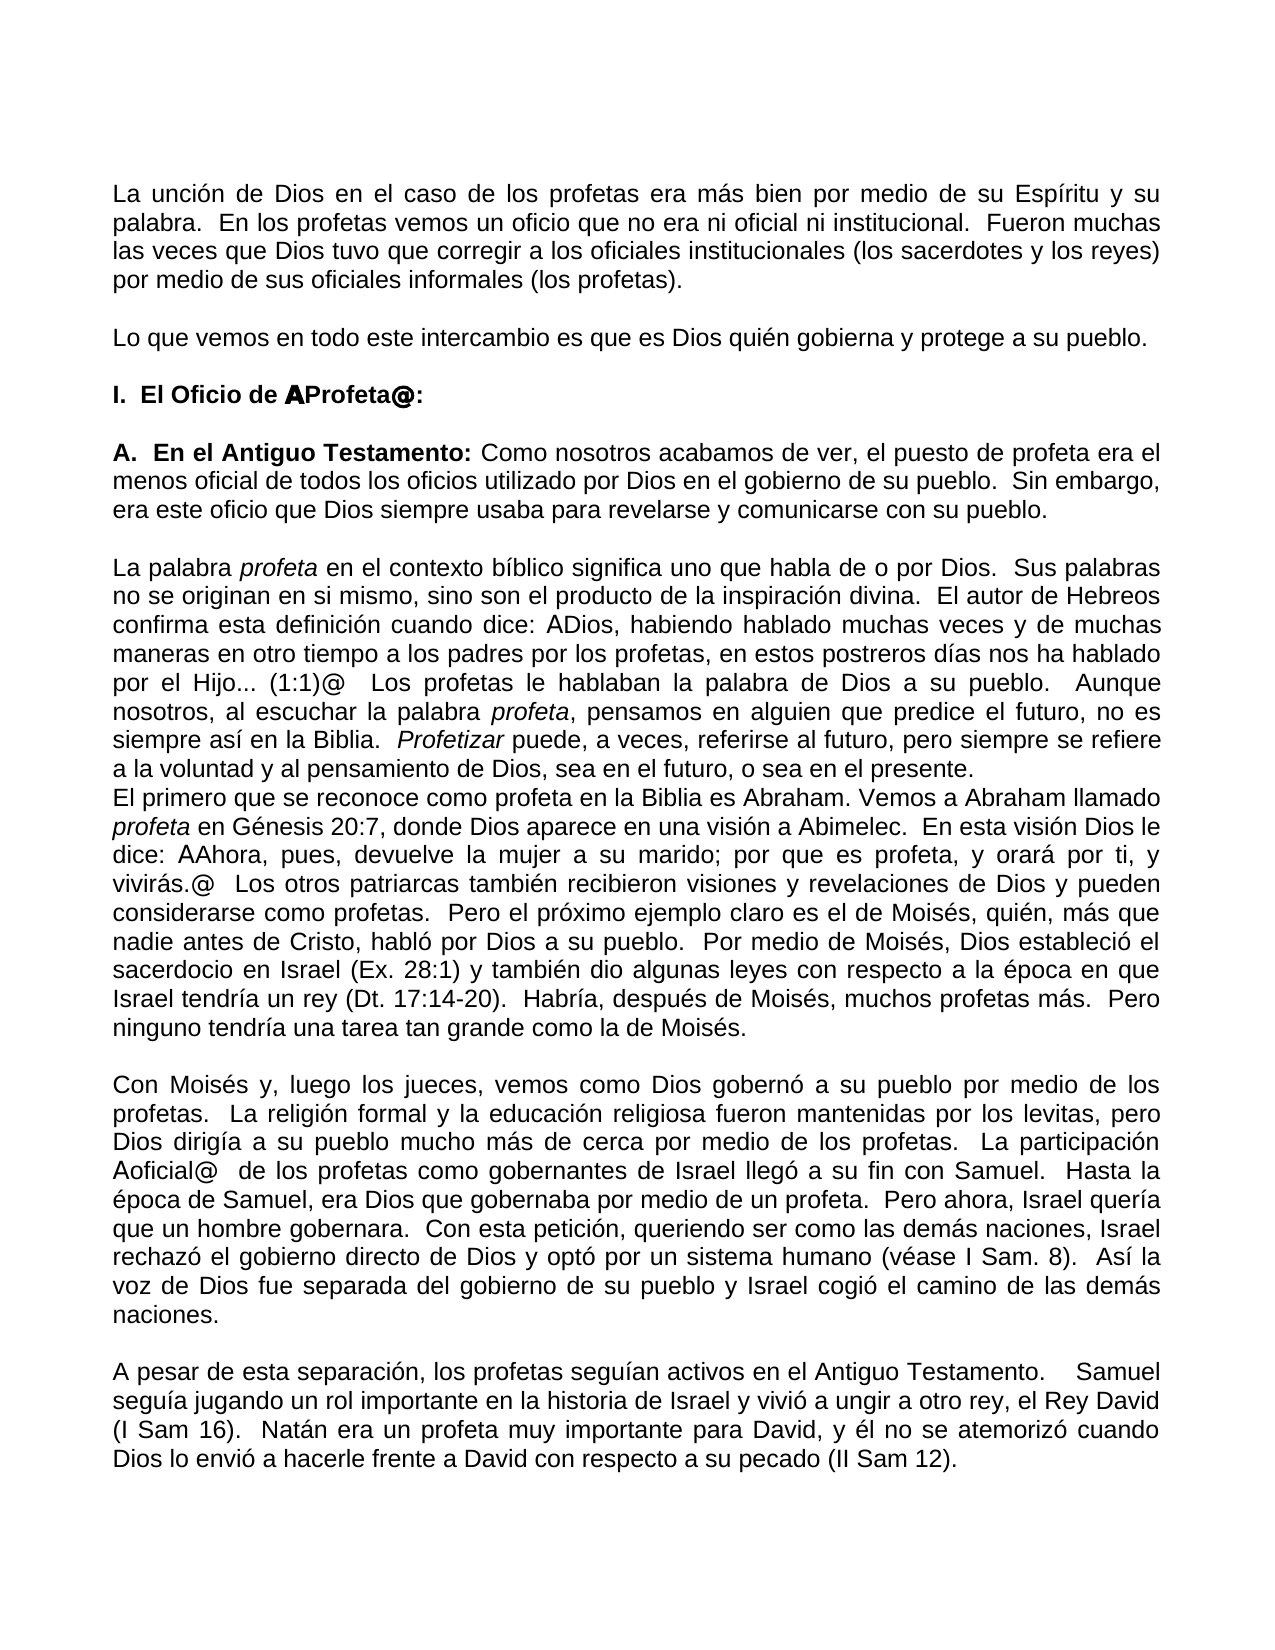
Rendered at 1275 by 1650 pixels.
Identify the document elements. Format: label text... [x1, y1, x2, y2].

text Lo que vemos en todo este intercambio es que es Dios quién gobierna y protege a su pueblo. [112, 322, 1162, 351]
text Con Moisés y, luego los jueces, vemos como Dios gobernó a su pueblo por medio de los profetas. La religión formal y la educación religiosa fueron mantenidas por los levitas, pero Dios dirigía a su pueblo mucho más de cerca por medio de los profetas. La participación oficial de los profetas como gobernantes de Israel llegó a su fin con Samuel. Hasta la época de Samuel, era Dios que gobernaba por medio de un profeta. Pero ahora, Israel quería que un hombre gobernara. Con esta petición, queriendo ser como las demás naciones, Israel rechazó el gobierno directo de Dios y optó por un sistema humano (véase I Sam. 8). Así la voz de Dios fue separada del gobierno de su pueblo y Israel cogió el camino de las demás naciones. [112, 1070, 1162, 1329]
text I. El Oficio de Profeta: [112, 380, 1162, 409]
text A. En el Antiguo Testamento: Como nosotros acabamos de ver, el puesto de profeta era el menos oficial de todos los oficios utilizado por Dios en el gobierno de su pueblo. Sin embargo, era este oficio que Dios siempre usaba para revelarse y comunicarse con su pueblo. [112, 438, 1162, 524]
text A pesar de esta separación, los profetas seguían activos en el Antiguo Testamento. Samuel seguía jugando un rol importante en la historia de Israel y vivió a ungir a otro rey, el Rey David (I Sam 16). Natán era un profeta muy importante para David, y él no se atemorizó cuando Dios lo envió a hacerle frente a David con respecto a su pecado (II Sam 12). [112, 1357, 1162, 1472]
text El primero que se reconoce como profeta en la Biblia es Abraham. Vemos a Abraham llamado profeta en Génesis 20:7, donde Dios aparece en una visión a Abimelec. En esta visión Dios le dice: Ahora, pues, devuelve la mujer a su marido; por que es profeta, y orará por ti, y vivirás. Los otros patriarcas también recibieron visiones y revelaciones de Dios y pueden considerarse como profetas. Pero el próximo ejemplo claro es el de Moisés, quién, más que nadie antes de Cristo, habló por Dios a su pueblo. Por medio de Moisés, Dios estableció el sacerdocio en Israel (Ex. 28:1) y también dio algunas leyes con respecto a la época en que Israel tendría un rey (Dt. 17:14-20). Habría, después de Moisés, muchos profetas más. Pero ninguno tendría una tarea tan grande como la de Moisés. [112, 783, 1162, 1042]
text La unción de Dios en el caso de los profetas era más bien por medio de su Espíritu y su palabra. En los profetas vemos un oficio que no era ni oficial ni institucional. Fueron muchas las veces que Dios tuvo que corregir a los oficiales institucionales (los sacerdotes y los reyes) por medio de sus oficiales informales (los profetas). [112, 179, 1162, 294]
text La palabra profeta en el contexto bíblico significa uno que habla de o por Dios. Sus palabras no se originan en si mismo, sino son el producto de la inspiración divina. El autor de Hebreos confirma esta definición cuando dice: Dios, habiendo hablado muchas veces y de muchas maneras en otro tiempo a los padres por los profetas, en estos postreros días nos ha hablado por el Hijo... (1:1) Los profetas le hablaban la palabra de Dios a su pueblo. Aunque nosotros, al escuchar la palabra profeta, pensamos en alguien que predice el futuro, no es siempre así en la Biblia. Profetizar puede, a veces, referirse al futuro, pero siempre se refiere a la voluntad y al pensamiento de Dios, sea en el futuro, o sea en el presente. [112, 553, 1162, 783]
